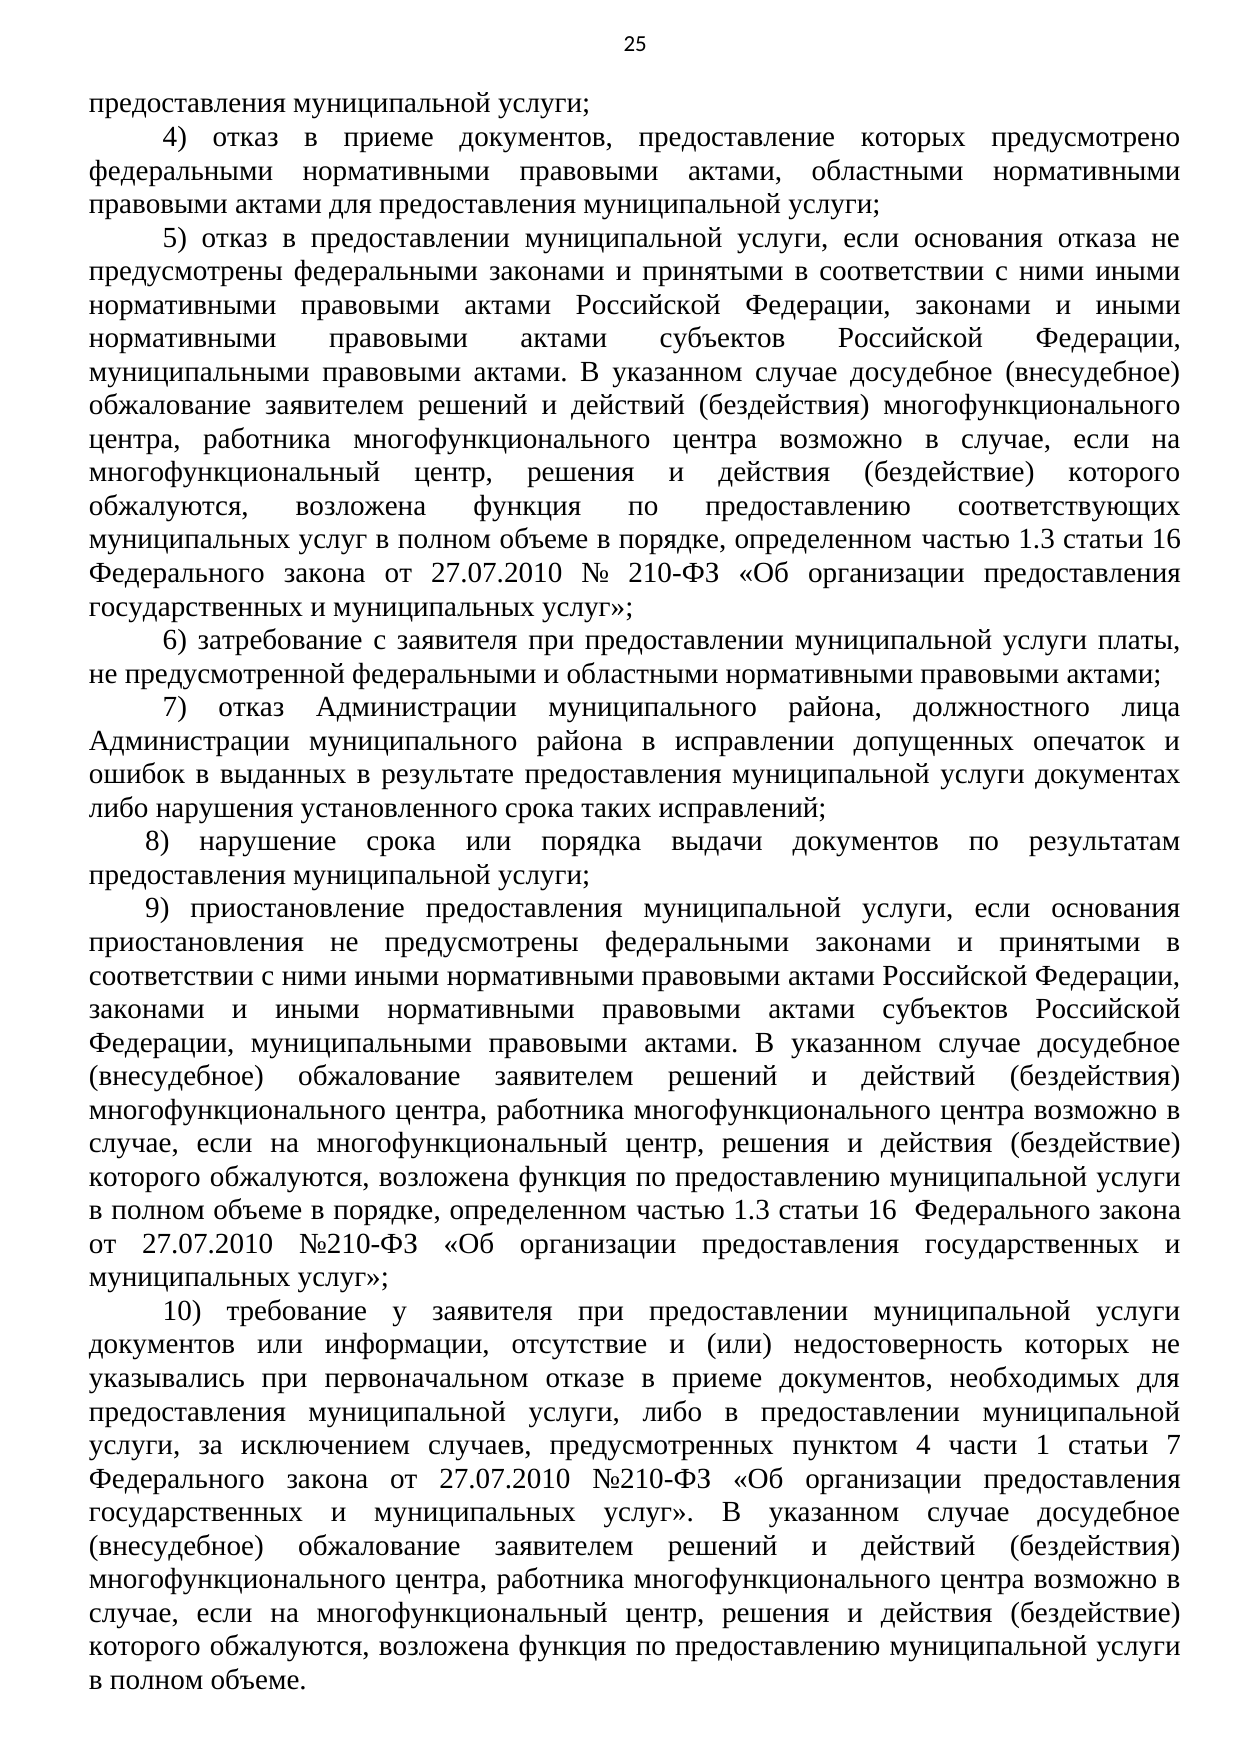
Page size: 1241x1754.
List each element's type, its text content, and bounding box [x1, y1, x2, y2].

text 6) затребование с заявителя при предоставлении муниципальной услуги платы, не предусмотренной федеральными и областными нормативными правовыми актами; [89, 622, 1181, 689]
text 7) отказ Администрации муниципального района, должностного лица Администрации муниципального района в исправлении допущенных опечаток и ошибок в выданных в результате предоставления муниципальной услуги документах либо нарушения установленного срока таких исправлений; [89, 689, 1181, 823]
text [89, 86, 1181, 119]
text 8) нарушение срока или порядка выдачи документов по результатам предоставления муниципальной услуги; [89, 823, 1181, 891]
text 10) требование у заявителя при предоставлении муниципальной услуги документов или информации, отсутствие и (или) недостоверность которых не указывались при первоначальном отказе в приеме документов, необходимых для предоставления муниципальной услуги, либо в предоставлении муниципальной услуги, за исключением случаев, предусмотренных пунктом 4 части 1 статьи 7 Федерального закона от 27.07.2010 №210-ФЗ «Об организации предоставления государственных и муниципальных услуг». В указанном случае досудебное (внесудебное) обжалование заявителем решений и действий (бездействия) многофункционального центра, работника многофункционального центра возможно в случае, если на многофункциональный центр, решения и действия (бездействие) которого обжалуются, возложена функция по предоставлению муниципальной услуги в полном объеме. [89, 1293, 1181, 1696]
text 4) отказ в приеме документов, предоставление которых предусмотрено федеральными нормативными правовыми актами, областными нормативными правовыми актами для предоставления муниципальной услуги; [89, 119, 1181, 220]
text 9) приостановление предоставления муниципальной услуги, если основания приостановления не предусмотрены федеральными законами и принятыми в соответствии с ними иными нормативными правовыми актами Российской Федерации, законами и иными нормативными правовыми актами субъектов Российской Федерации, муниципальными правовыми актами. В указанном случае досудебное (внесудебное) обжалование заявителем решений и действий (бездействия) многофункционального центра, работника многофункционального центра возможно в случае, если на многофункциональный центр, решения и действия (бездействие) которого обжалуются, возложена функция по предоставлению муниципальной услуги в полном объеме в порядке, определенном частью 1.3 статьи 16 Федерального закона от 27.07.2010 №210-ФЗ «Об организации предоставления государственных и муниципальных услуг»; [89, 891, 1181, 1293]
text 5) отказ в предоставлении муниципальной услуги, если основания отказа не предусмотрены федеральными законами и принятыми в соответствии с ними иными нормативными правовыми актами Российской Федерации, законами и иными нормативными правовыми актами субъектов Российской Федерации, муниципальными правовыми актами. В указанном случае досудебное (внесудебное) обжалование заявителем решений и действий (бездействия) многофункционального центра, работника многофункционального центра возможно в случае, если на многофункциональный центр, решения и действия (бездействие) которого обжалуются, возложена функция по предоставлению соответствующих муниципальных услуг в полном объеме в порядке, определенном частью 1.3 статьи 16 Федерального закона от 27.07.2010 № 210-ФЗ «Об организации предоставления государственных и муниципальных услуг»; [89, 220, 1181, 622]
